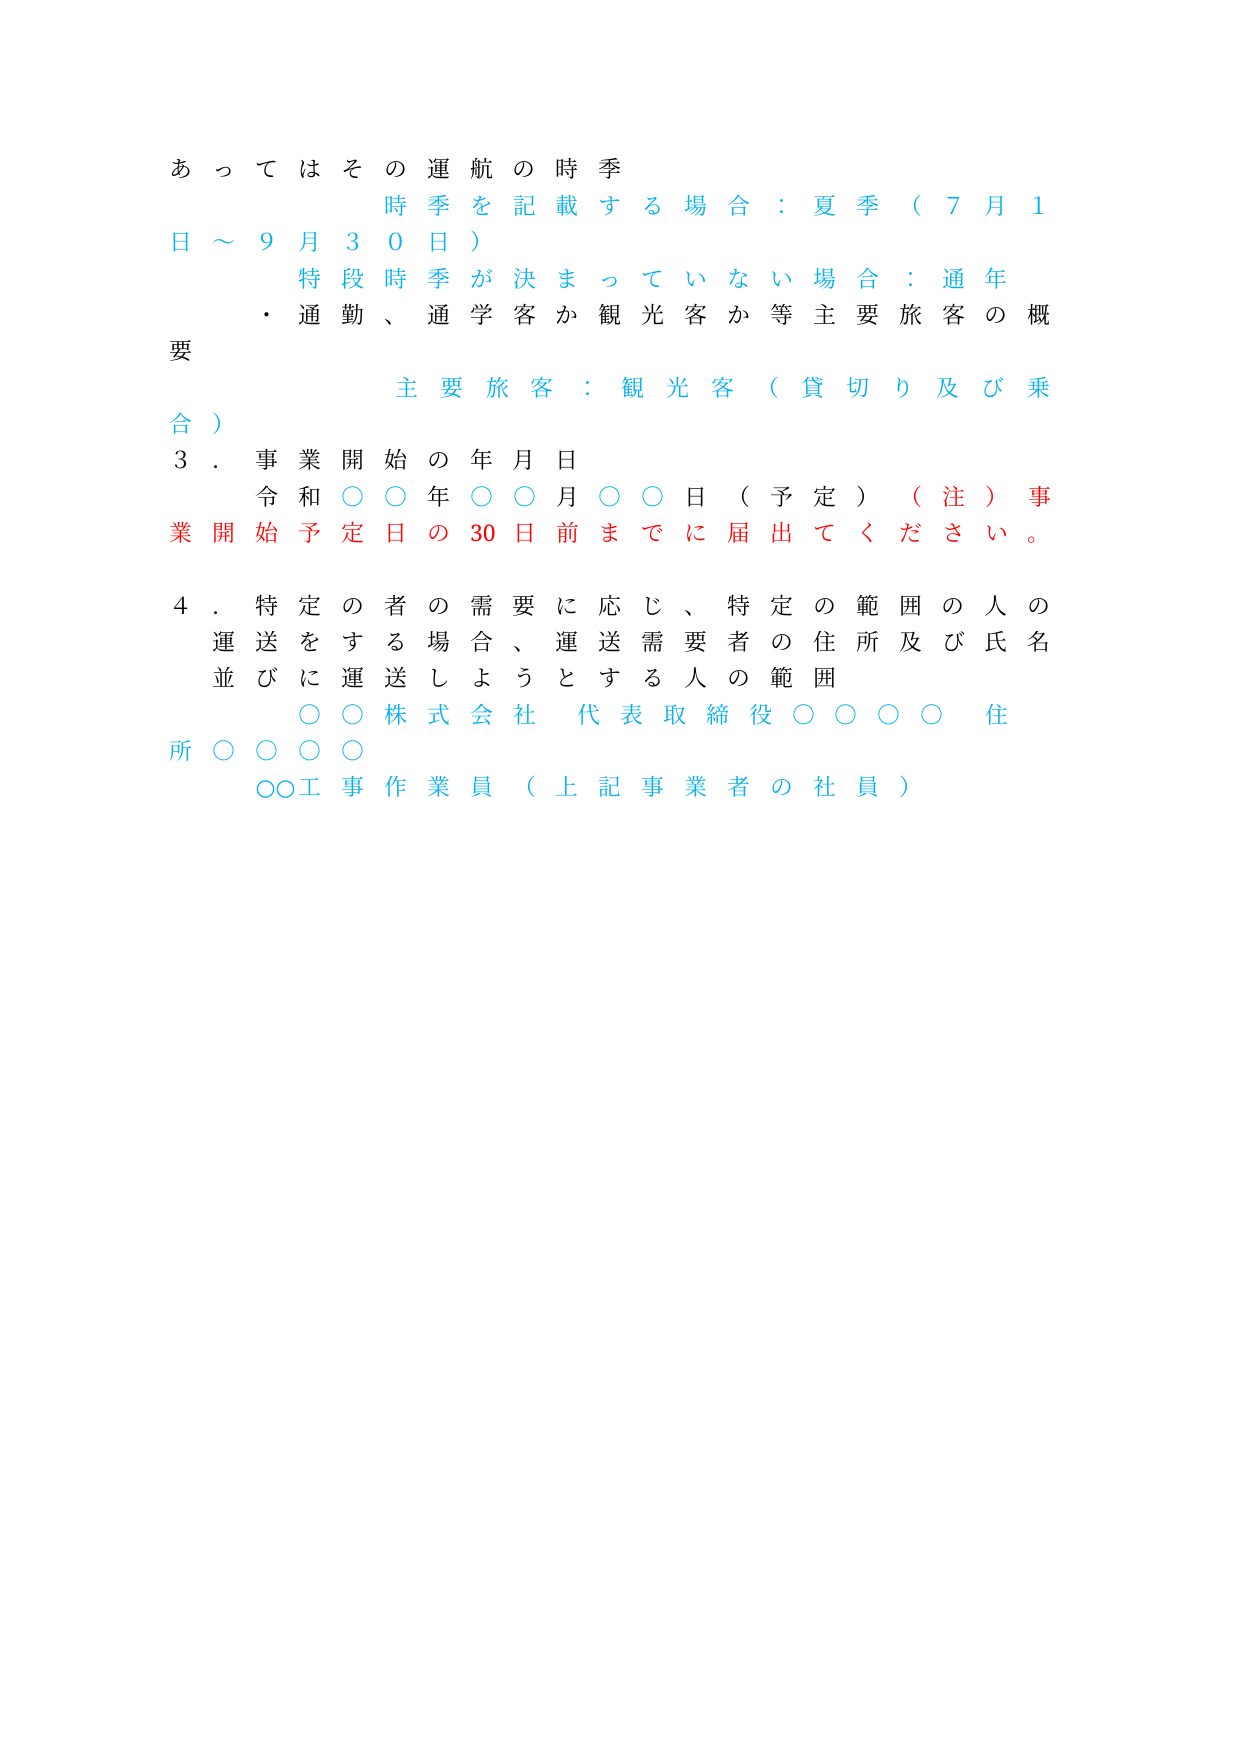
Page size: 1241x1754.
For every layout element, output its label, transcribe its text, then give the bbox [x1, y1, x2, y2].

text ・通勤、通学客か観光客か等主要旅客の概要 [169, 295, 1071, 368]
text ４．特定の者の需要に応じ、特定の範囲の人の運送をする場合、運送需要者の住所及び氏名並びに運送しようとする人の範囲 [169, 586, 1071, 695]
text 時季を記載する場合：夏季（７月１日～９月３０日） [169, 186, 1071, 259]
text ○○工事作業員（上記事業者の社員） [169, 768, 1071, 804]
text 令和○○年○○月○○日（予定）（注）事業開始予定日の30日前までに届出てください。 [169, 477, 1071, 550]
text ３．事業開始の年月日 [169, 441, 1071, 477]
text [169, 150, 1071, 186]
text 主要旅客：観光客（貸切り及び乗合） [169, 368, 1071, 441]
text 特段時季が決まっていない場合：通年 [169, 259, 1071, 295]
text ○○株式会社 代表取締役○○○○ 住所○○○○ [169, 695, 1071, 768]
